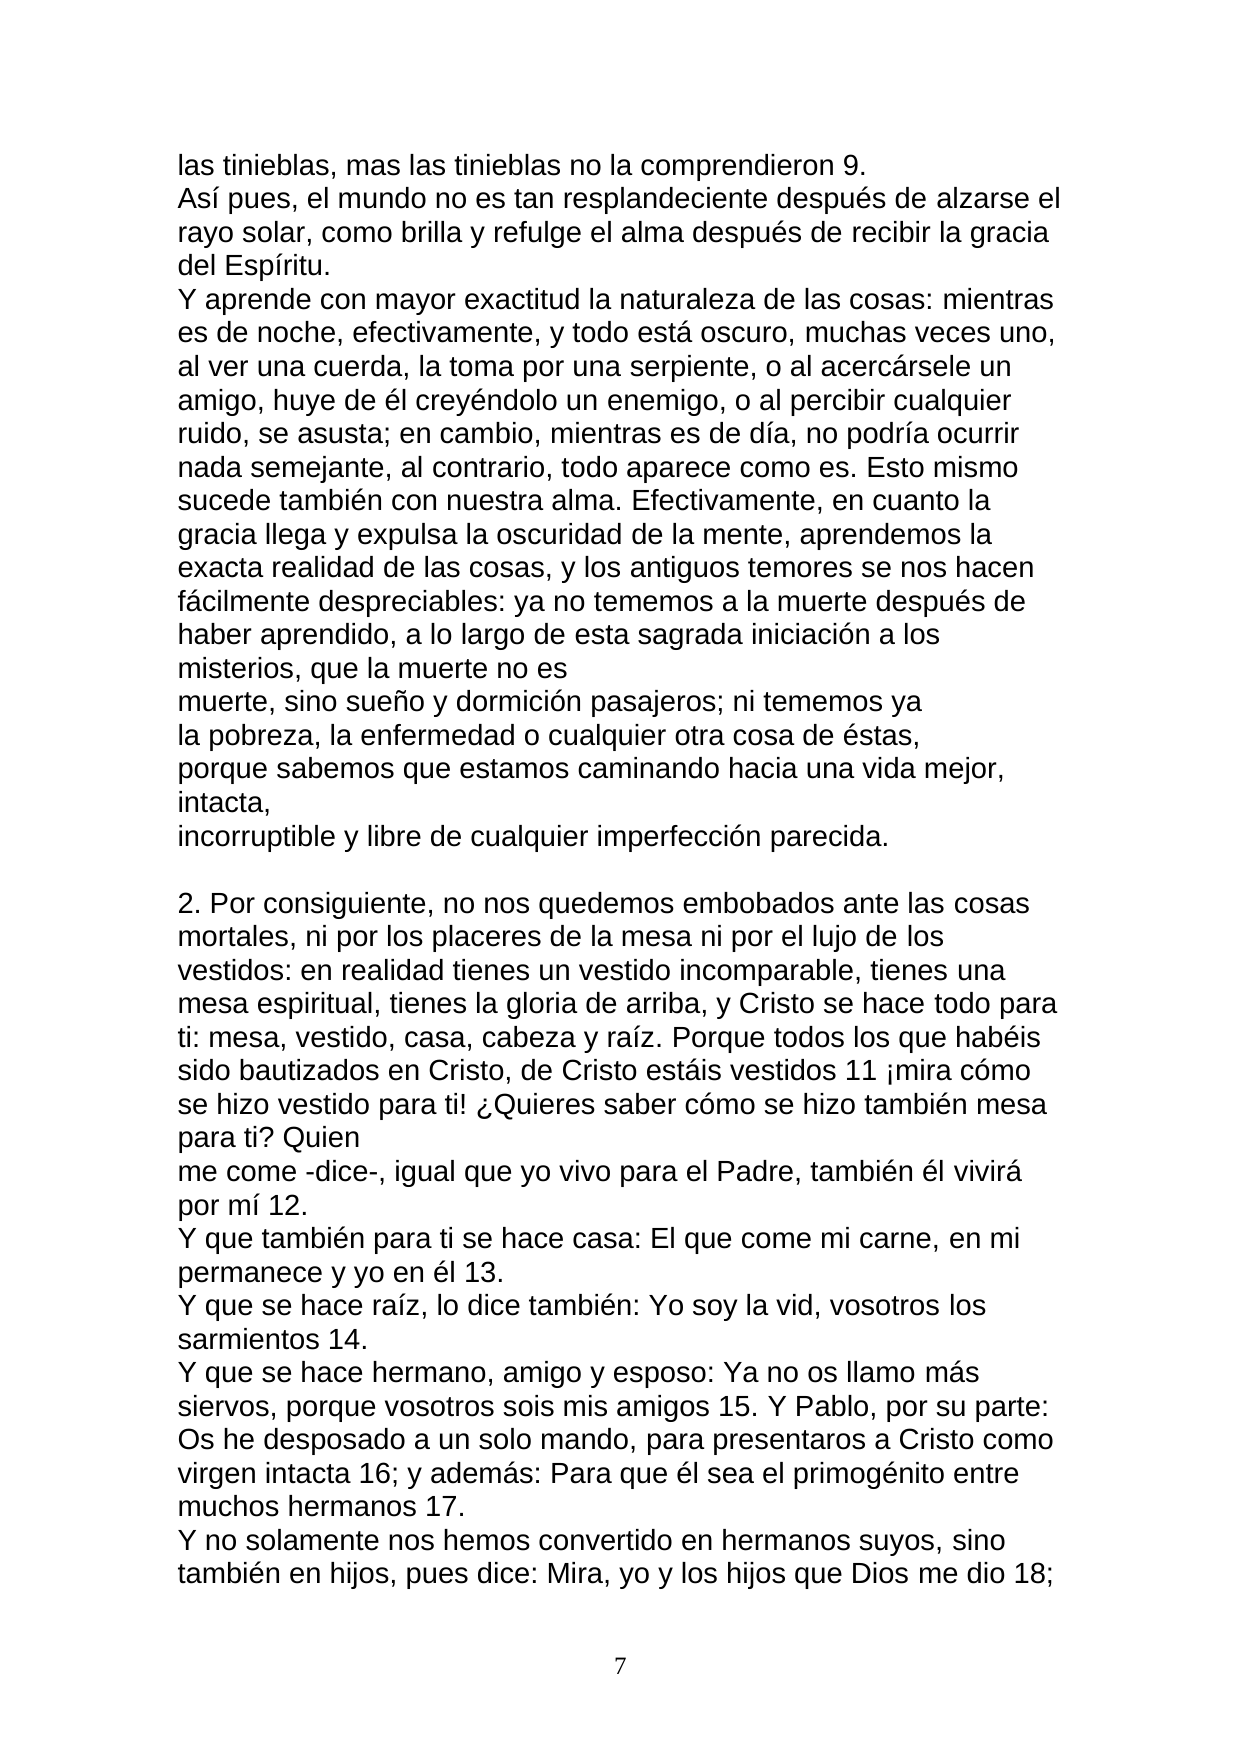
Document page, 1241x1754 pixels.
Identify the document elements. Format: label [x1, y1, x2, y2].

text [177, 852, 1063, 1590]
text [177, 148, 1063, 852]
